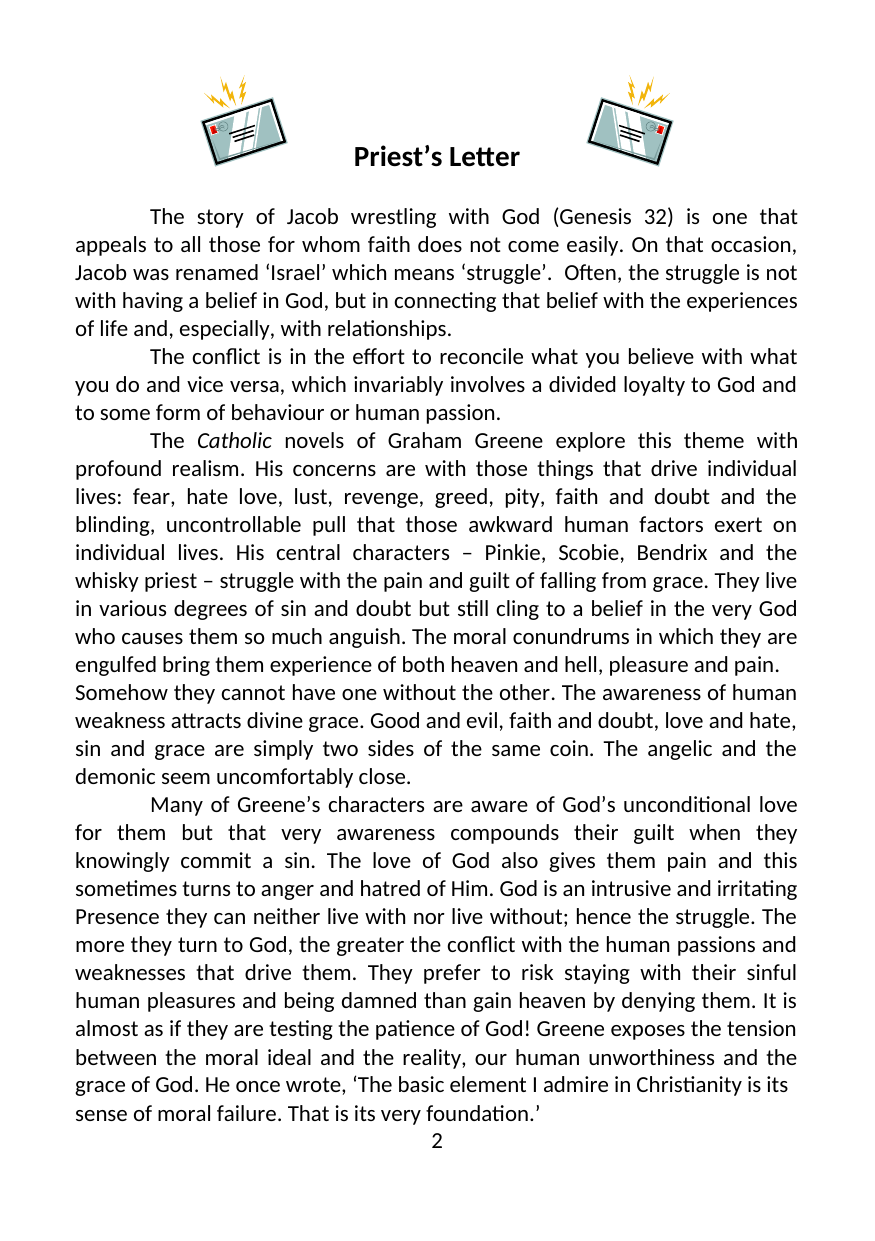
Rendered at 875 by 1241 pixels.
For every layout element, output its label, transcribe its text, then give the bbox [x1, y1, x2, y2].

text Priest’s Letter [75, 75, 799, 174]
text The conflict is in the effort to reconcile what you believe with what you do and vice versa, which invariably involves a divided loyalty to God and to some form of behaviour or human passion. [75, 342, 799, 426]
text Many of Greene’s characters are aware of God’s unconditional love for them but that very awareness compounds their guilt when they knowingly commit a sin. The love of God also gives them pain and this sometimes turns to anger and hatred of Him. God is an intrusive and irritating Presence they can neither live with nor live without; hence the struggle. The more they turn to God, the greater the conflict with the human passions and weaknesses that drive them. They prefer to risk staying with their sinful human pleasures and being damned than gain heaven by denying them. It is almost as if they are testing the patience of God! Greene exposes the tension between the moral ideal and the reality, our human unworthiness and the grace of God. He once wrote, ‘The basic element I admire in Christianity is its [75, 790, 799, 1099]
text Somehow they cannot have one without the other. The awareness of human weakness attracts divine grace. Good and evil, faith and doubt, love and hate, sin and grace are simply two sides of the same coin. The angelic and the demonic seem uncomfortably close. [75, 678, 799, 790]
text The Catholic novels of Graham Greene explore this theme with profound realism. His concerns are with those things that drive individual lives: fear, hate love, lust, revenge, greed, pity, faith and doubt and the blinding, uncontrollable pull that those awkward human factors exert on individual lives. His central characters – Pinkie, Scobie, Bendrix and the whisky priest – struggle with the pain and guilt of falling from grace. They live in various degrees of sin and doubt but still cling to a belief in the very God who causes them so much anguish. The moral conundrums in which they are engulfed bring them experience of both heaven and hell, pleasure and pain. [75, 426, 799, 678]
text The story of Jacob wrestling with God (Genesis 32) is one that appeals to all those for whom faith does not come easily. On that occasion, Jacob was renamed ‘Israel’ which means ‘struggle’. Often, the struggle is not with having a belief in God, but in connecting that belief with the experiences of life and, especially, with relationships. [75, 202, 799, 342]
text sense of moral failure. That is its very foundation.’ [75, 1099, 799, 1127]
text 2 [75, 1127, 799, 1155]
